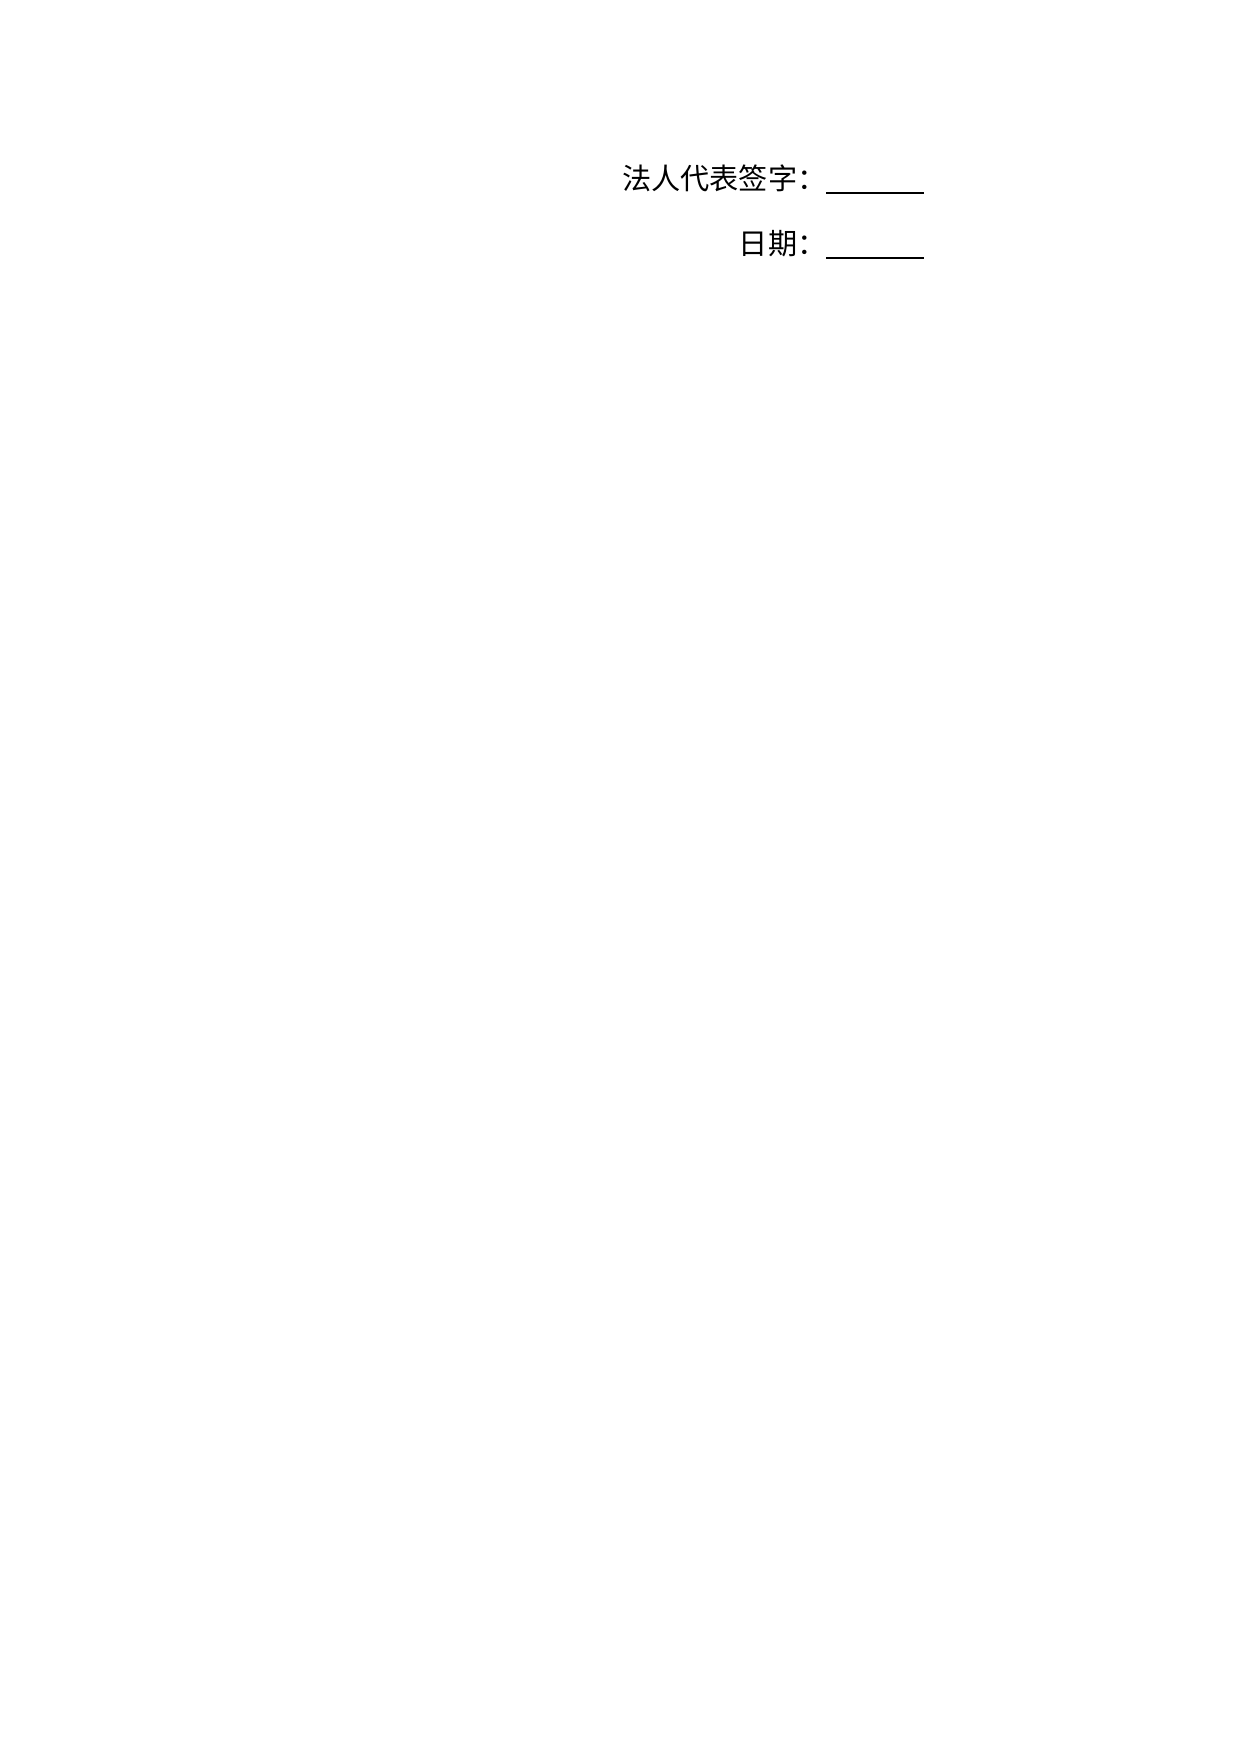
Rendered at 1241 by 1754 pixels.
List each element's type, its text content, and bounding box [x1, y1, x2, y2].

text 法人代表签字： [187, 144, 1053, 209]
text 日期： [187, 209, 1053, 274]
